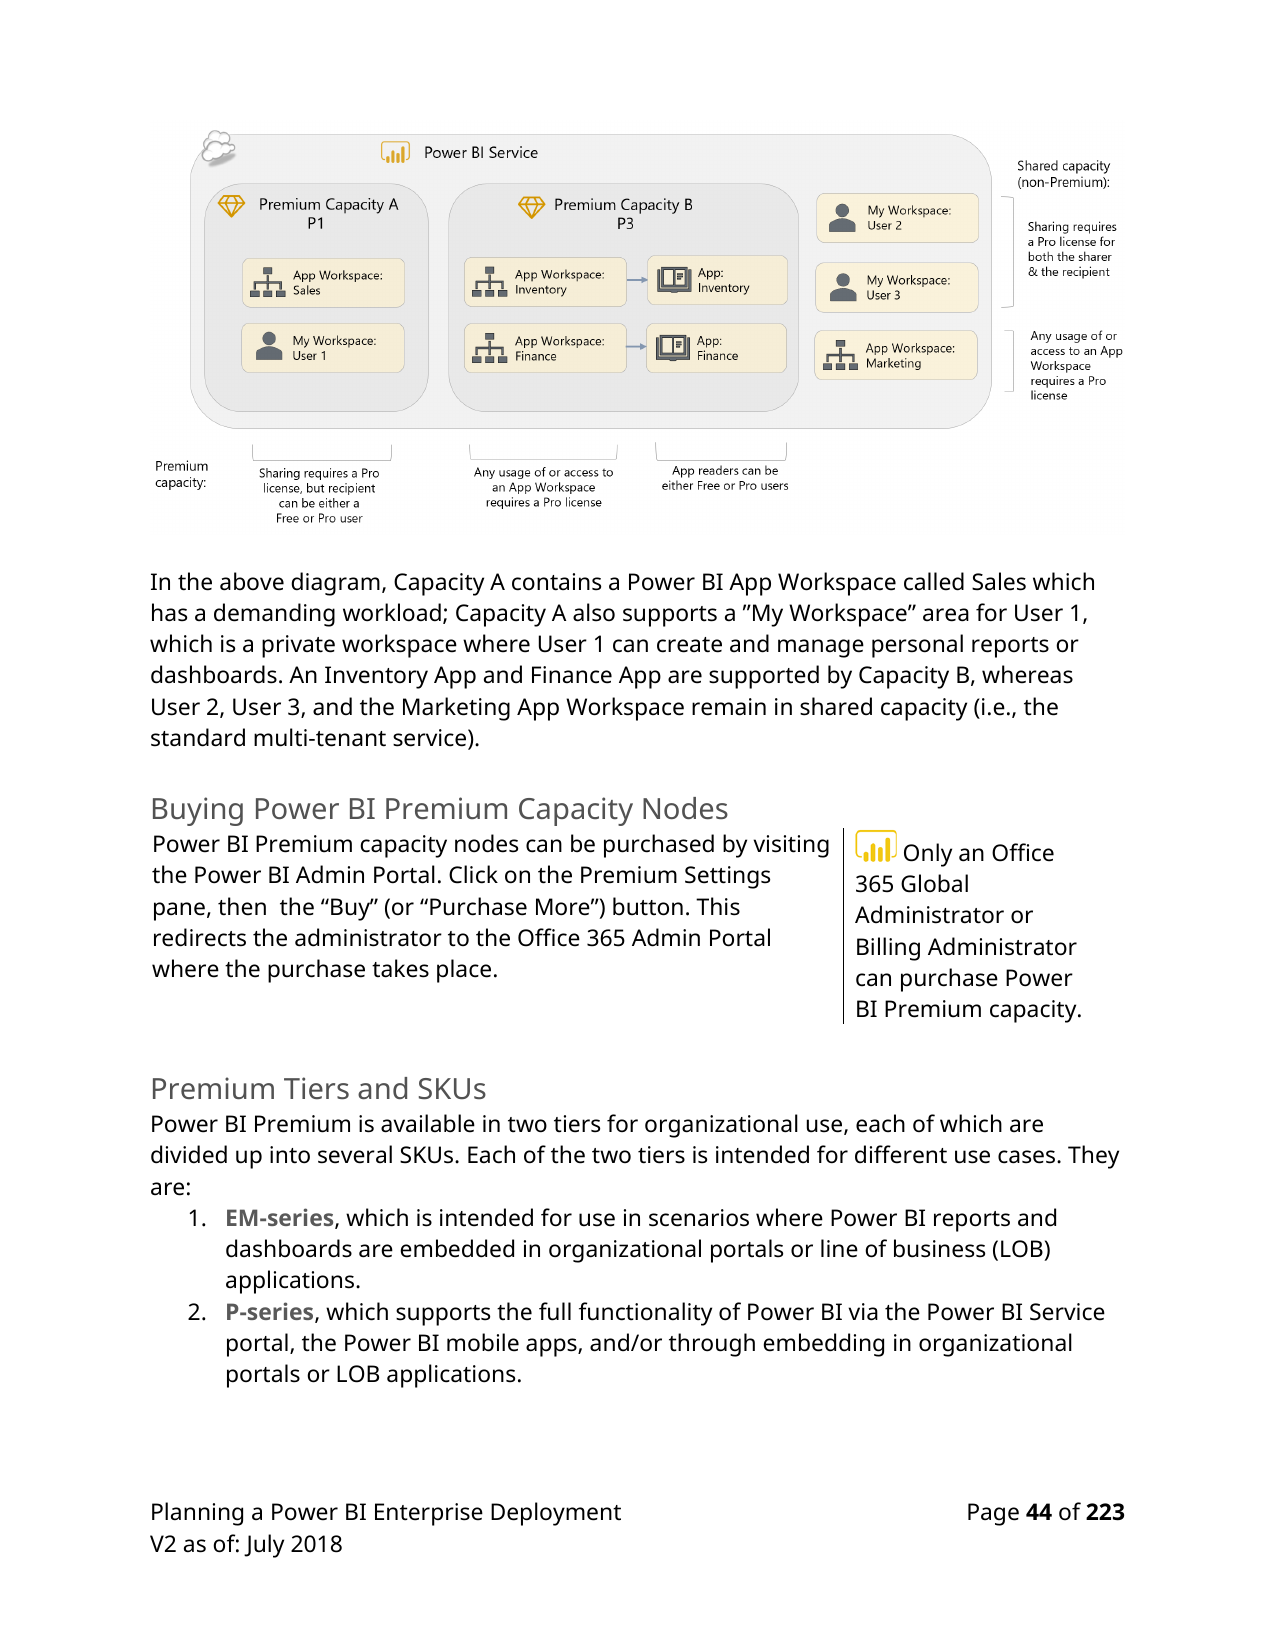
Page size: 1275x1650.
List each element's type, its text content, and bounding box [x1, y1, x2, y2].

text Power BI Premium is available in two tiers for organizational use, each of which are divided up into several SKUs. Each of the two tiers is intended for different use cases. They are: [150, 1108, 1125, 1202]
subtitle Buying Power BI Premium Capacity Nodes [150, 788, 1125, 828]
text In the above diagram, Capacity A contains a Power BI App Workspace called Sales which has a demanding workload; Capacity A also supports a ”My Workspace” area for User 1, which is a private workspace where User 1 can create and manage personal reports or dashboards. An Inventory App and Finance App are supported by Capacity B, whereas User 2, User 3, and the Marketing App Workspace remain in shared capacity (i.e., the standard multi-tenant service). [150, 566, 1125, 753]
list P-series, which supports the full functionality of Power BI via the Power BI Service portal, the Power BI mobile apps, and/or through embedding in organizational portals or LOB applications. [187, 1295, 1125, 1389]
picture [855, 828, 897, 862]
picture [150, 120, 1125, 535]
table_header Power BI Premium capacity nodes can be purchased by visiting the Power BI Admin Portal. Click on the Premium Settings pane, then the “Buy” (or “Purchase More”) button. This redirects the administrator to the Office 365 Admin Portal where the purchase takes place. [141, 828, 843, 1024]
list EM-series, which is intended for use in scenarios where Power BI reports and dashboards are embedded in organizational portals or line of business (LOB) applications. [187, 1202, 1125, 1295]
subtitle Premium Tiers and SKUs [150, 1068, 1125, 1108]
table_header Only an Office 365 Global Administrator or Billing Administrator can purchase Power BI Premium capacity. [844, 828, 1106, 1024]
